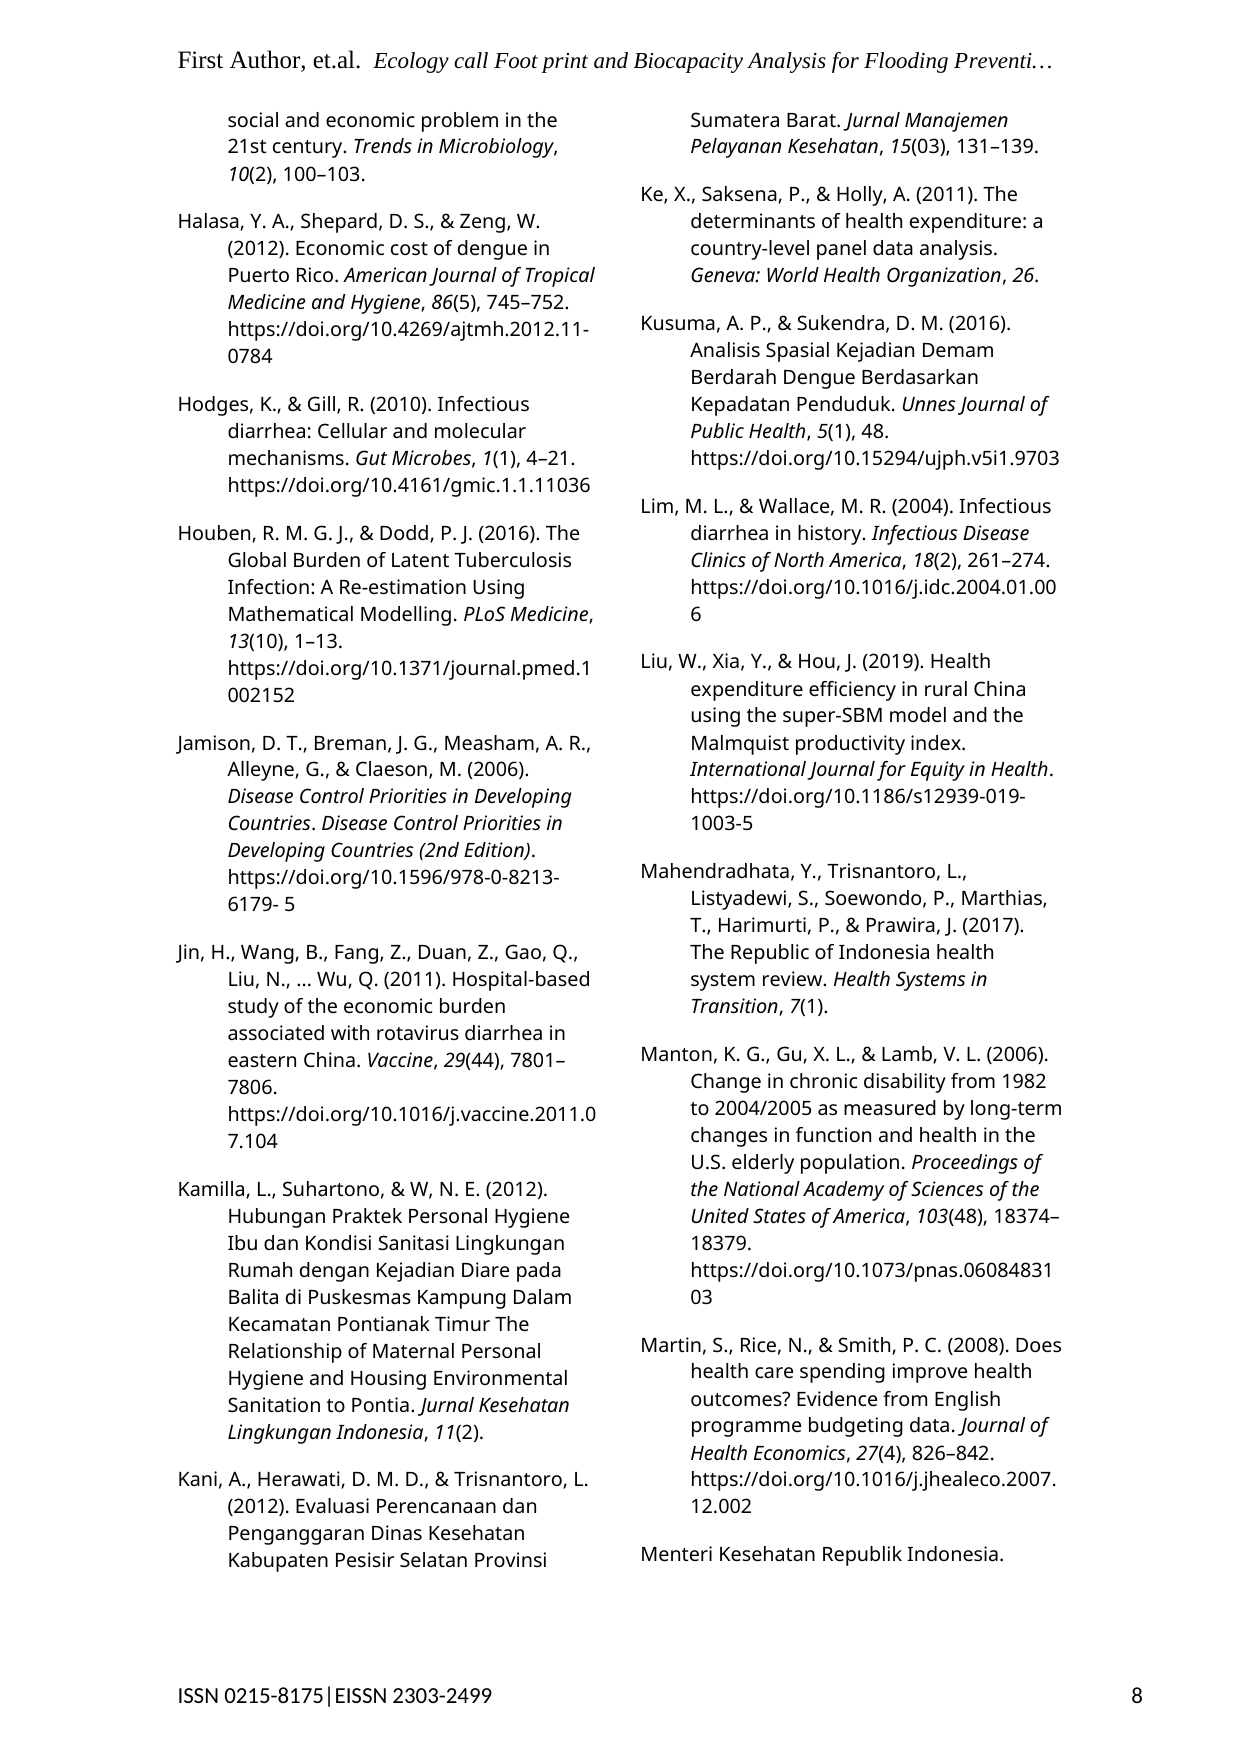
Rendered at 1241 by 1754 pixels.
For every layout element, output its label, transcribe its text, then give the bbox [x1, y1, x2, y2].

text Kamilla, L., Suhartono, & W, N. E. (2012). Hubungan Praktek Personal Hygiene Ibu dan Kondisi Sanitasi Lingkungan Rumah dengan Kejadian Diare pada Balita di Puskesmas Kampung Dalam Kecamatan Pontianak Timur The Relationship of Maternal Personal Hygiene and Housing Environmental Sanitation to Pontia. Jurnal Kesehatan Lingkungan Indonesia, 11(2). [177, 1175, 600, 1445]
text Martin, S., Rice, N., & Smith, P. C. (2008). Does health care spending improve health outcomes? Evidence from English programme budgeting data. Journal of Health Economics, 27(4), 826–842. https://doi.org/10.1016/j.jhealeco.2007.12.002 [640, 1331, 1063, 1520]
text Lim, M. L., & Wallace, M. R. (2004). Infectious diarrhea in history. Infectious Disease Clinics of North America, 18(2), 261–274. https://doi.org/10.1016/j.idc.2004.01.006 [640, 492, 1063, 627]
text Manton, K. G., Gu, X. L., & Lamb, V. L. (2006). Change in chronic disability from 1982 to 2004/2005 as measured by long-term changes in function and health in the U.S. elderly population. Proceedings of the National Academy of Sciences of the United States of America, 103(48), 18374–18379. https://doi.org/10.1073/pnas.0608483103 [640, 1040, 1063, 1310]
text Liu, W., Xia, Y., & Hou, J. (2019). Health expenditure efficiency in rural China using the super-SBM model and the Malmquist productivity index. International Journal for Equity in Health. https://doi.org/10.1186/s12939-019-1003-5 [640, 648, 1063, 837]
text Houben, R. M. G. J., & Dodd, P. J. (2016). The Global Burden of Latent Tuberculosis Infection: A Re-estimation Using Mathematical Modelling. PLoS Medicine, 13(10), 1–13. https://doi.org/10.1371/journal.pmed.1002152 [177, 519, 600, 708]
text Ke, X., Saksena, P., & Holly, A. (2011). The determinants of health expenditure: a country-level panel data analysis. Geneva: World Health Organization, 26. [640, 181, 1063, 288]
text Kusuma, A. P., & Sukendra, D. M. (2016). Analisis Spasial Kejadian Demam Berdarah Dengue Berdasarkan Kepadatan Penduduk. Unnes Journal of Public Health, 5(1), 48. https://doi.org/10.15294/ujph.v5i1.9703 [640, 309, 1063, 471]
text Jin, H., Wang, B., Fang, Z., Duan, Z., Gao, Q., Liu, N., … Wu, Q. (2011). Hospital-based study of the economic burden associated with rotavirus diarrhea in eastern China. Vaccine, 29(44), 7801–7806. https://doi.org/10.1016/j.vaccine.2011.07.104 [177, 938, 600, 1154]
text Kani, A., Herawati, D. M. D., & Trisnantoro, L. (2012). Evaluasi Perencanaan dan Penganggaran Dinas Kesehatan Kabupaten Pesisir Selatan Provinsi Sumatera Barat. Jurnal Manajemen Pelayanan Kesehatan, 15(03), 131–139. [640, 106, 1063, 160]
text Jamison, D. T., Breman, J. G., Measham, A. R., Alleyne, G., & Claeson, M. (2006). Disease Control Priorities in Developing Countries. Disease Control Priorities in Developing Countries (2nd Edition). https://doi.org/10.1596/978-0-8213-6179- 5 [177, 729, 600, 918]
text Kani, A., Herawati, D. M. D., & Trisnantoro, L. (2012). Evaluasi Perencanaan dan Penganggaran Dinas Kesehatan Kabupaten Pesisir Selatan Provinsi Sumatera Barat. Jurnal Manajemen Pelayanan Kesehatan, 15(03), 131–139. [177, 1466, 600, 1574]
text Mahendradhata, Y., Trisnantoro, L., Listyadewi, S., Soewondo, P., Marthias, T., Harimurti, P., & Prawira, J. (2017). The Republic of Indonesia health system review. Health Systems in Transition, 7(1). [640, 857, 1063, 1019]
text Halasa, Y. A., Shepard, D. S., & Zeng, W. (2012). Economic cost of dengue in Puerto Rico. American Journal of Tropical Medicine and Hygiene, 86(5), 745–752. https://doi.org/10.4269/ajtmh.2012.11-0784 [177, 208, 600, 369]
text Hodges, K., & Gill, R. (2010). Infectious diarrhea: Cellular and molecular mechanisms. Gut Microbes, 1(1), 4–21. https://doi.org/10.4161/gmic.1.1.11036 [177, 390, 600, 498]
